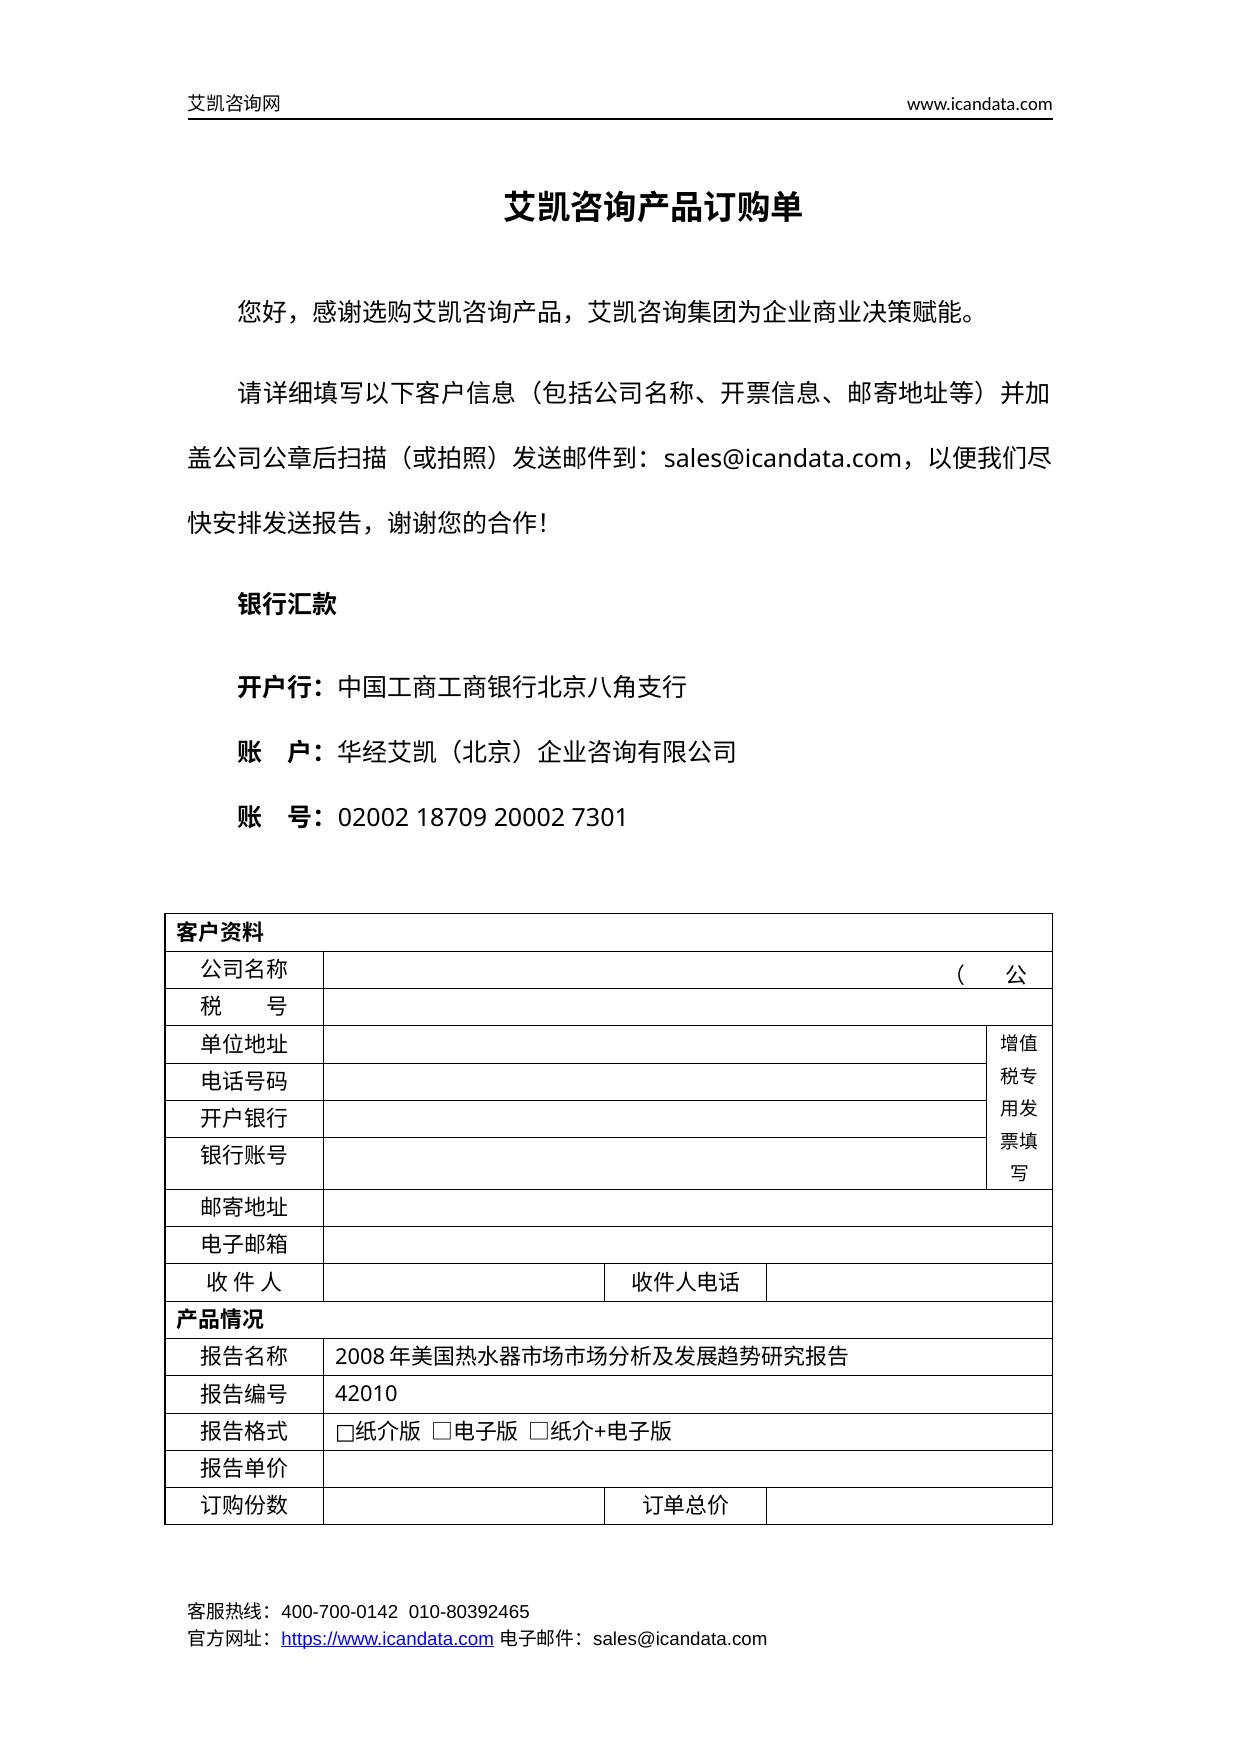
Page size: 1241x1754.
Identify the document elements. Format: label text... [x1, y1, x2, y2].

table_cell 42010 [324, 1376, 1052, 1412]
table_cell 报告格式 [166, 1414, 323, 1450]
text 艾凯咨询产品订购单 [187, 172, 1053, 237]
table_cell 增值税专用发票填写 [987, 1026, 1052, 1189]
text 账 号：02002 18709 20002 7301 [187, 783, 1053, 848]
table_cell 报告编号 [166, 1376, 323, 1412]
table_cell 开户银行 [166, 1101, 323, 1137]
table_cell 产品情况 [166, 1302, 1052, 1338]
text 请详细填写以下客户信息（包括公司名称、开票信息、邮寄地址等）并加盖公司公章后扫描（或拍照）发送邮件到：sales@icandata.com，以便我们尽快安排发送报告，谢谢您的合作！ [187, 359, 1053, 554]
table_cell [324, 1488, 604, 1524]
table_cell 邮寄地址 [166, 1190, 323, 1226]
text 银行汇款 [187, 570, 1053, 635]
table_cell [324, 1064, 986, 1100]
table_cell 报告名称 [166, 1339, 323, 1375]
table_cell [324, 1138, 986, 1189]
table_cell [767, 1488, 1052, 1524]
table_cell 订购份数 [166, 1488, 323, 1524]
table_cell [324, 1026, 986, 1062]
text 账 户：华经艾凯（北京）企业咨询有限公司 [187, 718, 1053, 783]
table_cell 报告单价 [166, 1451, 323, 1487]
table_cell [324, 1190, 1052, 1226]
table_cell [324, 1227, 1052, 1263]
table_cell 电子邮箱 [166, 1227, 323, 1263]
table_cell 收 件 人 [166, 1264, 323, 1301]
table_cell 税 号 [166, 989, 323, 1025]
text 您好，感谢选购艾凯咨询产品，艾凯咨询集团为企业商业决策赋能。 [187, 278, 1053, 343]
table_cell 单位地址 [166, 1026, 323, 1062]
table_cell 银行账号 [166, 1138, 323, 1189]
table_cell 订单总价 [605, 1488, 766, 1524]
table_cell [324, 952, 1052, 988]
text 开户行：中国工商工商银行北京八角支行 [187, 653, 1053, 718]
table_cell [324, 1101, 986, 1137]
table_cell 2008年美国热水器市场市场分析及发展趋势研究报告 [324, 1339, 1052, 1375]
table_cell 电话号码 [166, 1064, 323, 1100]
table_cell 收件人电话 [605, 1264, 766, 1301]
table_cell [767, 1264, 1052, 1301]
table_cell [324, 1451, 1052, 1487]
table_cell [324, 1264, 604, 1301]
table_header 客户资料 [166, 914, 1052, 951]
table_cell [324, 989, 1052, 1025]
table_cell □纸介版 □电子版 □纸介+电子版 [324, 1414, 1052, 1450]
table_cell 公司名称 [166, 952, 323, 988]
